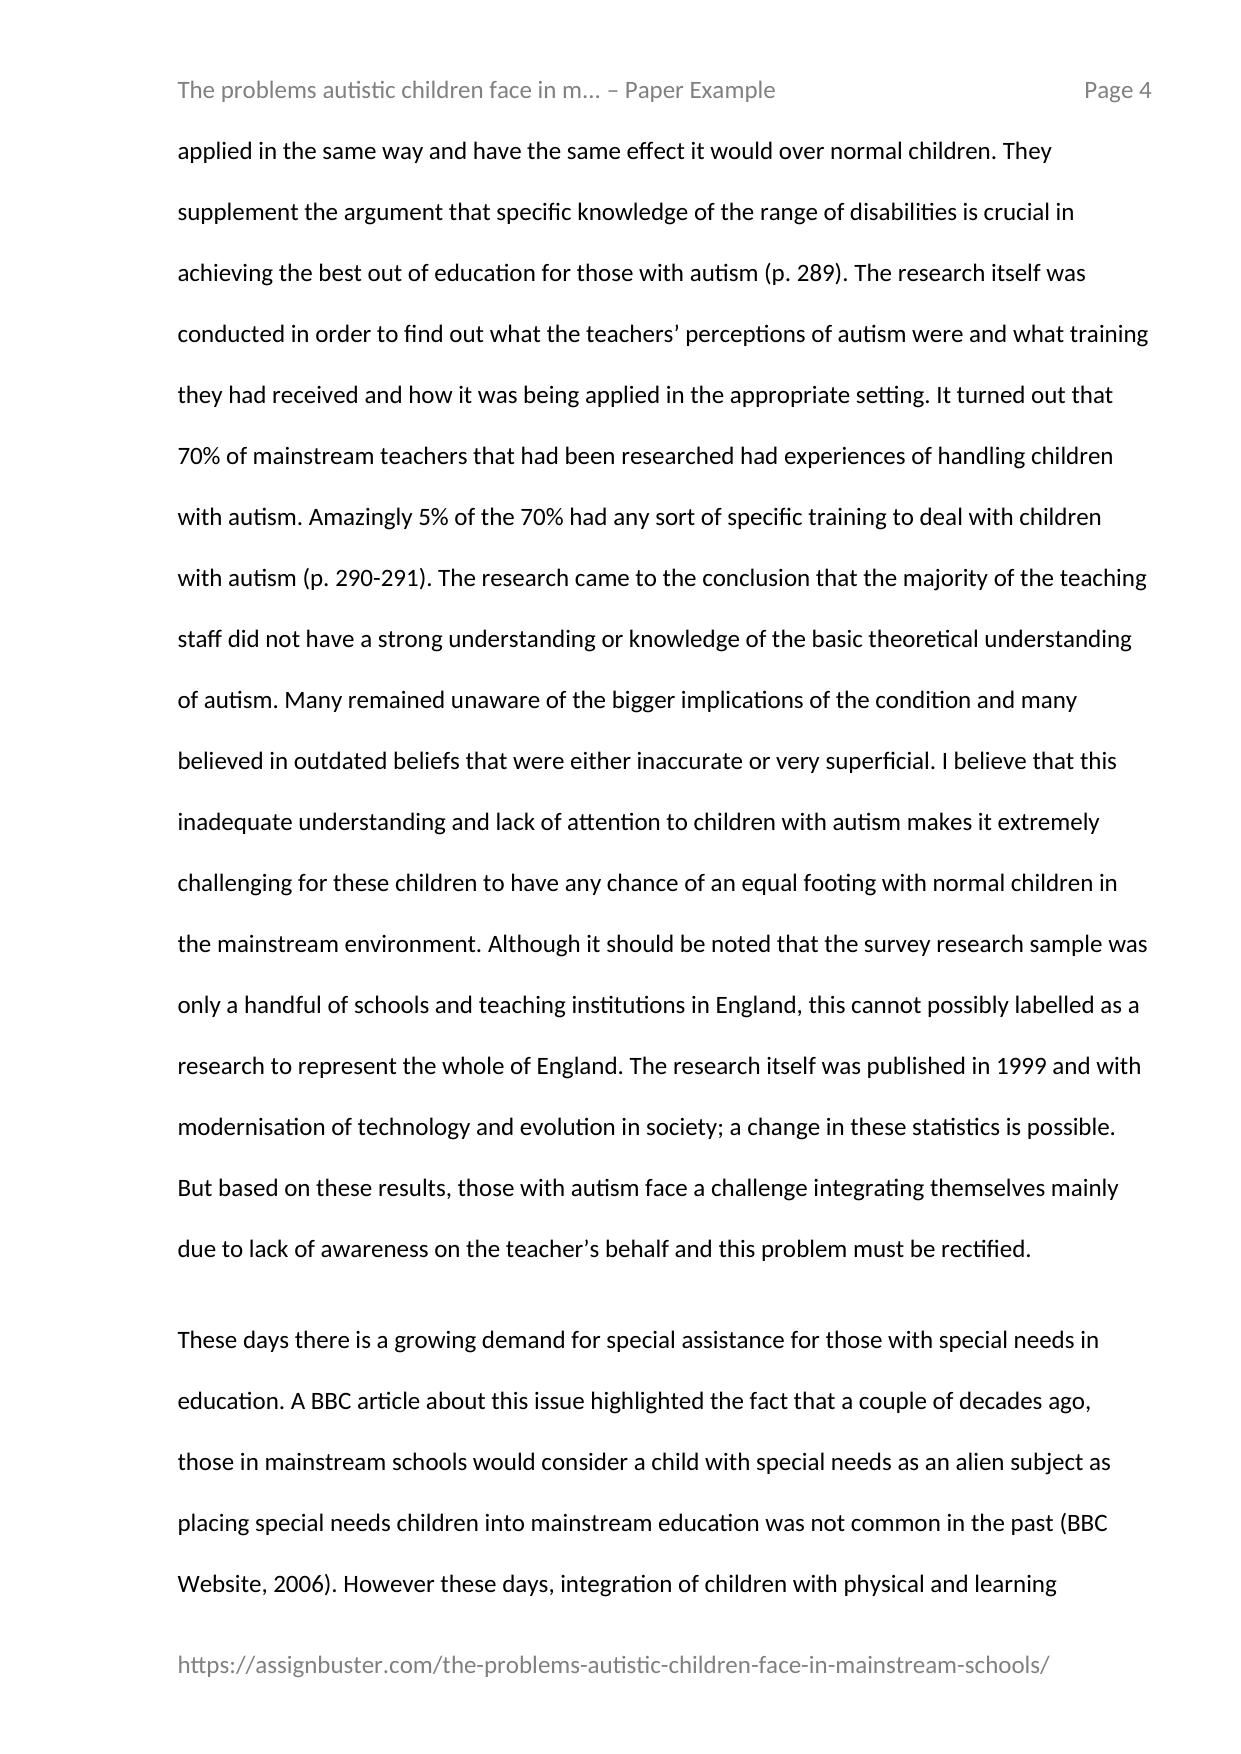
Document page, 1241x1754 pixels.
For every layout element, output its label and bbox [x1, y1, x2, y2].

text [177, 135, 1152, 1264]
text [177, 1324, 1152, 1599]
